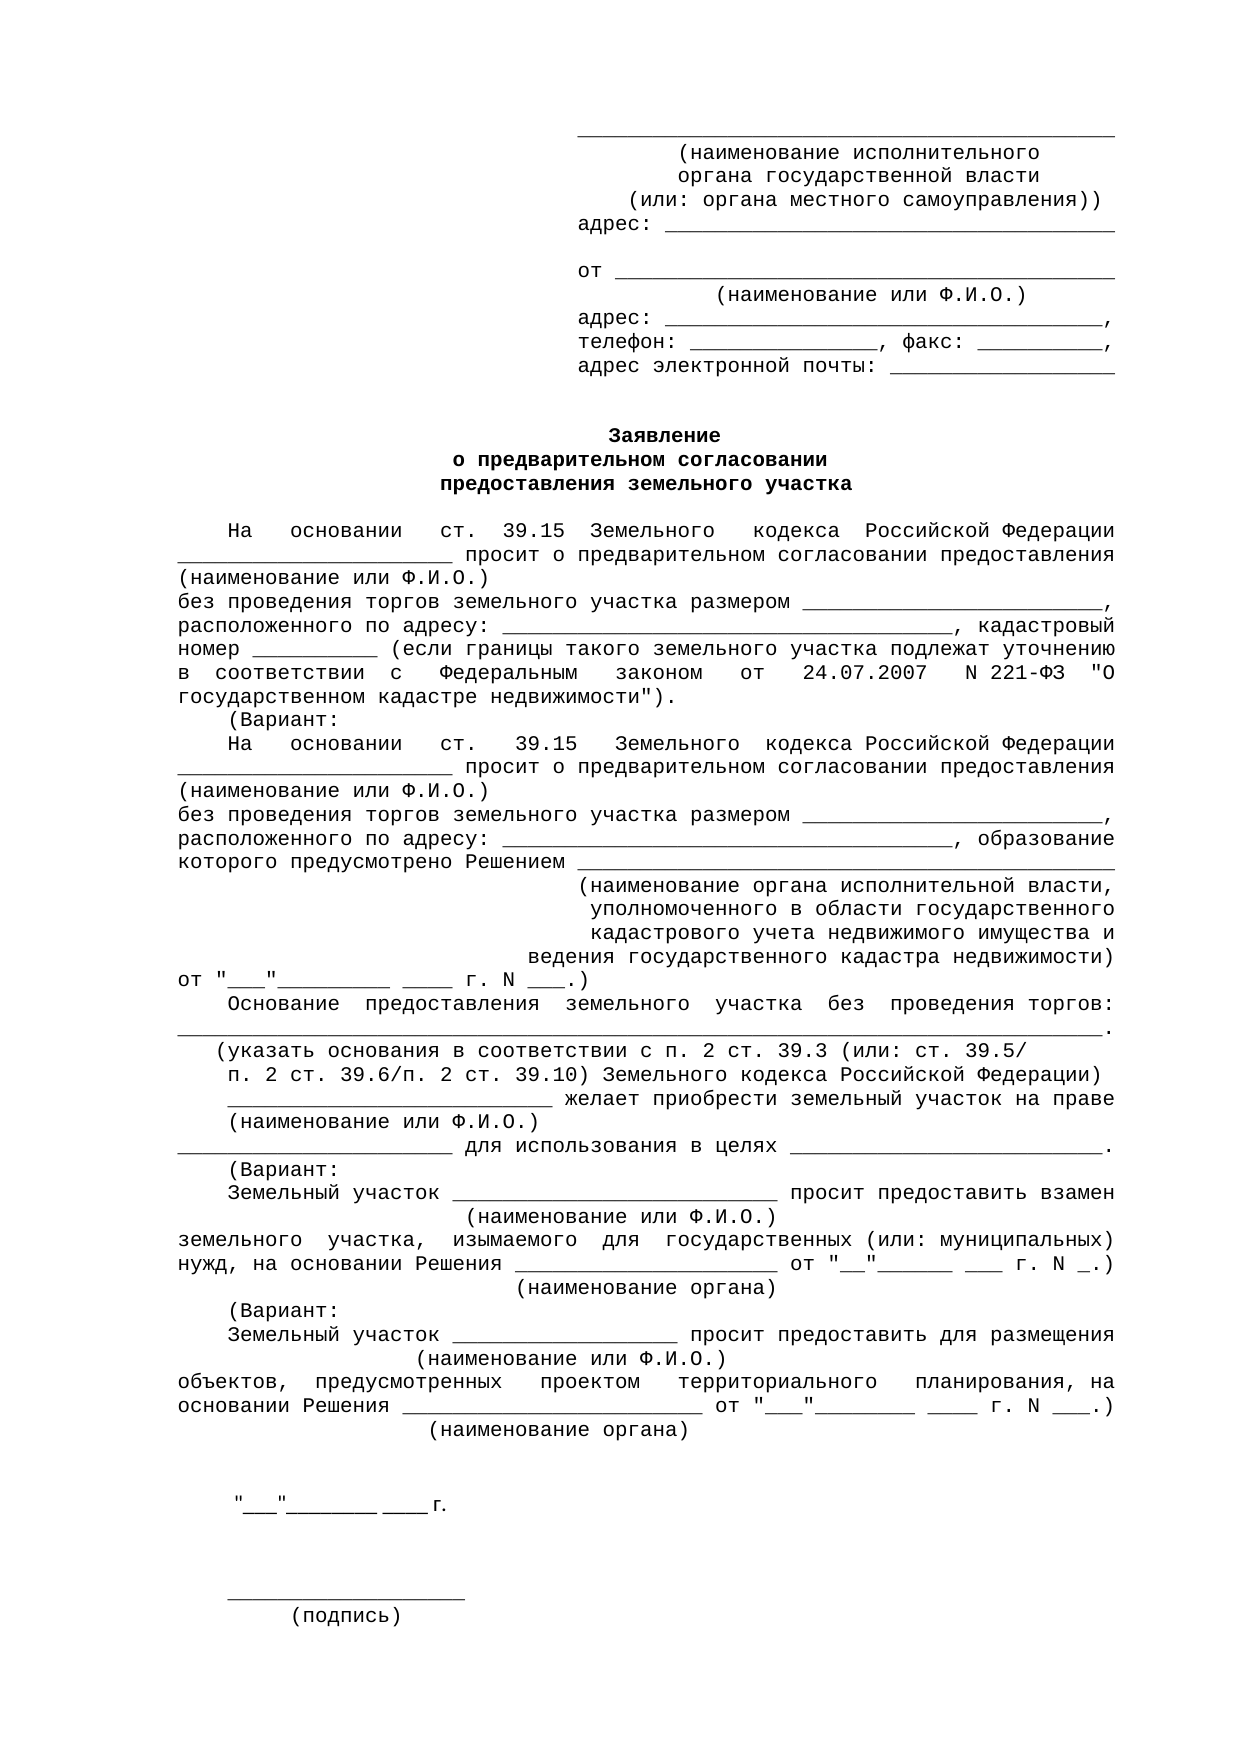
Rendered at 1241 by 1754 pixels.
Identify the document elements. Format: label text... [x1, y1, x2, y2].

text адрес: ___________________________________, [177, 307, 1152, 331]
text без проведения торгов земельного участка размером ________________________, [177, 591, 1152, 615]
text (наименование или Ф.И.О.) [177, 780, 1152, 804]
text (наименование или Ф.И.О.) [177, 1348, 1152, 1371]
text __________________________ желает приобрести земельный участок на праве [177, 1088, 1152, 1111]
text (наименование органа) [177, 1419, 1152, 1442]
text номер __________ (если границы такого земельного участка подлежат уточнению [177, 638, 1152, 662]
text (наименование или Ф.И.О.) [177, 1111, 1152, 1135]
text (или: органа местного самоуправления)) [177, 189, 1152, 213]
text которого предусмотрено Решением ___________________________________________ [177, 851, 1152, 875]
text ______________________ просит о предварительном согласовании предоставления [177, 757, 1152, 780]
text от "___"_________ ____ г. N ___.) [177, 969, 1152, 993]
text п. 2 ст. 39.6/п. 2 ст. 39.10) Земельного кодекса Российской Федерации) [177, 1064, 1152, 1088]
text уполномоченного в области государственного [177, 898, 1152, 922]
text без проведения торгов земельного участка размером ________________________, [177, 804, 1152, 827]
text (наименование исполнительного [177, 142, 1152, 165]
text от ________________________________________ [177, 260, 1152, 284]
text предоставления земельного участка [177, 473, 1152, 496]
text ведения государственного кадастра недвижимости) [177, 946, 1152, 969]
text адрес: ____________________________________ [177, 213, 1152, 236]
text ___________________________________________ [177, 118, 1152, 142]
text Заявление [177, 426, 1152, 449]
text расположенного по адресу: ____________________________________, образование [177, 827, 1152, 851]
text основании Решения ________________________ от "___"________ ____ г. N ___.) [177, 1395, 1152, 1419]
text в соответствии с Федеральным законом от 24.07.2007 N 221-ФЗ "О [177, 662, 1152, 686]
text Земельный участок __________________ просит предоставить для размещения [177, 1324, 1152, 1348]
text (Вариант: [177, 709, 1152, 733]
text "___"________ ____ г. [177, 1489, 1152, 1517]
text Основание предоставления земельного участка без проведения торгов: [177, 993, 1152, 1017]
text На основании ст. 39.15 Земельного кодекса Российской Федерации [177, 733, 1152, 757]
text нужд, на основании Решения _____________________ от "__"______ ___ г. N _.) [177, 1253, 1152, 1277]
text (подпись) [177, 1605, 1152, 1629]
text ______________________ для использования в целях _________________________. [177, 1135, 1152, 1158]
text телефон: _______________, факс: __________, [177, 331, 1152, 354]
text о предварительном согласовании [177, 449, 1152, 473]
text Земельный участок __________________________ просит предоставить взамен [177, 1182, 1152, 1206]
text государственном кадастре недвижимости"). [177, 686, 1152, 709]
text На основании ст. 39.15 Земельного кодекса Российской Федерации [177, 520, 1152, 544]
text объектов, предусмотренных проектом территориального планирования, на [177, 1371, 1152, 1395]
text (наименование или Ф.И.О.) [177, 1206, 1152, 1229]
text (указать основания в соответствии с п. 2 ст. 39.3 (или: ст. 39.5/ [177, 1040, 1152, 1064]
text (наименование органа) [177, 1277, 1152, 1300]
text (наименование органа исполнительной власти, [177, 875, 1152, 898]
text (наименование или Ф.И.О.) [177, 567, 1152, 591]
text __________________________________________________________________________. [177, 1017, 1152, 1040]
text ______________________ просит о предварительном согласовании предоставления [177, 544, 1152, 567]
text адрес электронной почты: __________________ [177, 354, 1152, 378]
text (наименование или Ф.И.О.) [177, 284, 1152, 307]
text (Вариант: [177, 1158, 1152, 1182]
text земельного участка, изымаемого для государственных (или: муниципальных) [177, 1229, 1152, 1253]
text кадастрового учета недвижимого имущества и [177, 922, 1152, 946]
text (Вариант: [177, 1300, 1152, 1324]
text расположенного по адресу: ____________________________________, кадастровый [177, 615, 1152, 638]
text органа государственной власти [177, 165, 1152, 189]
text ___________________ [177, 1581, 1152, 1605]
